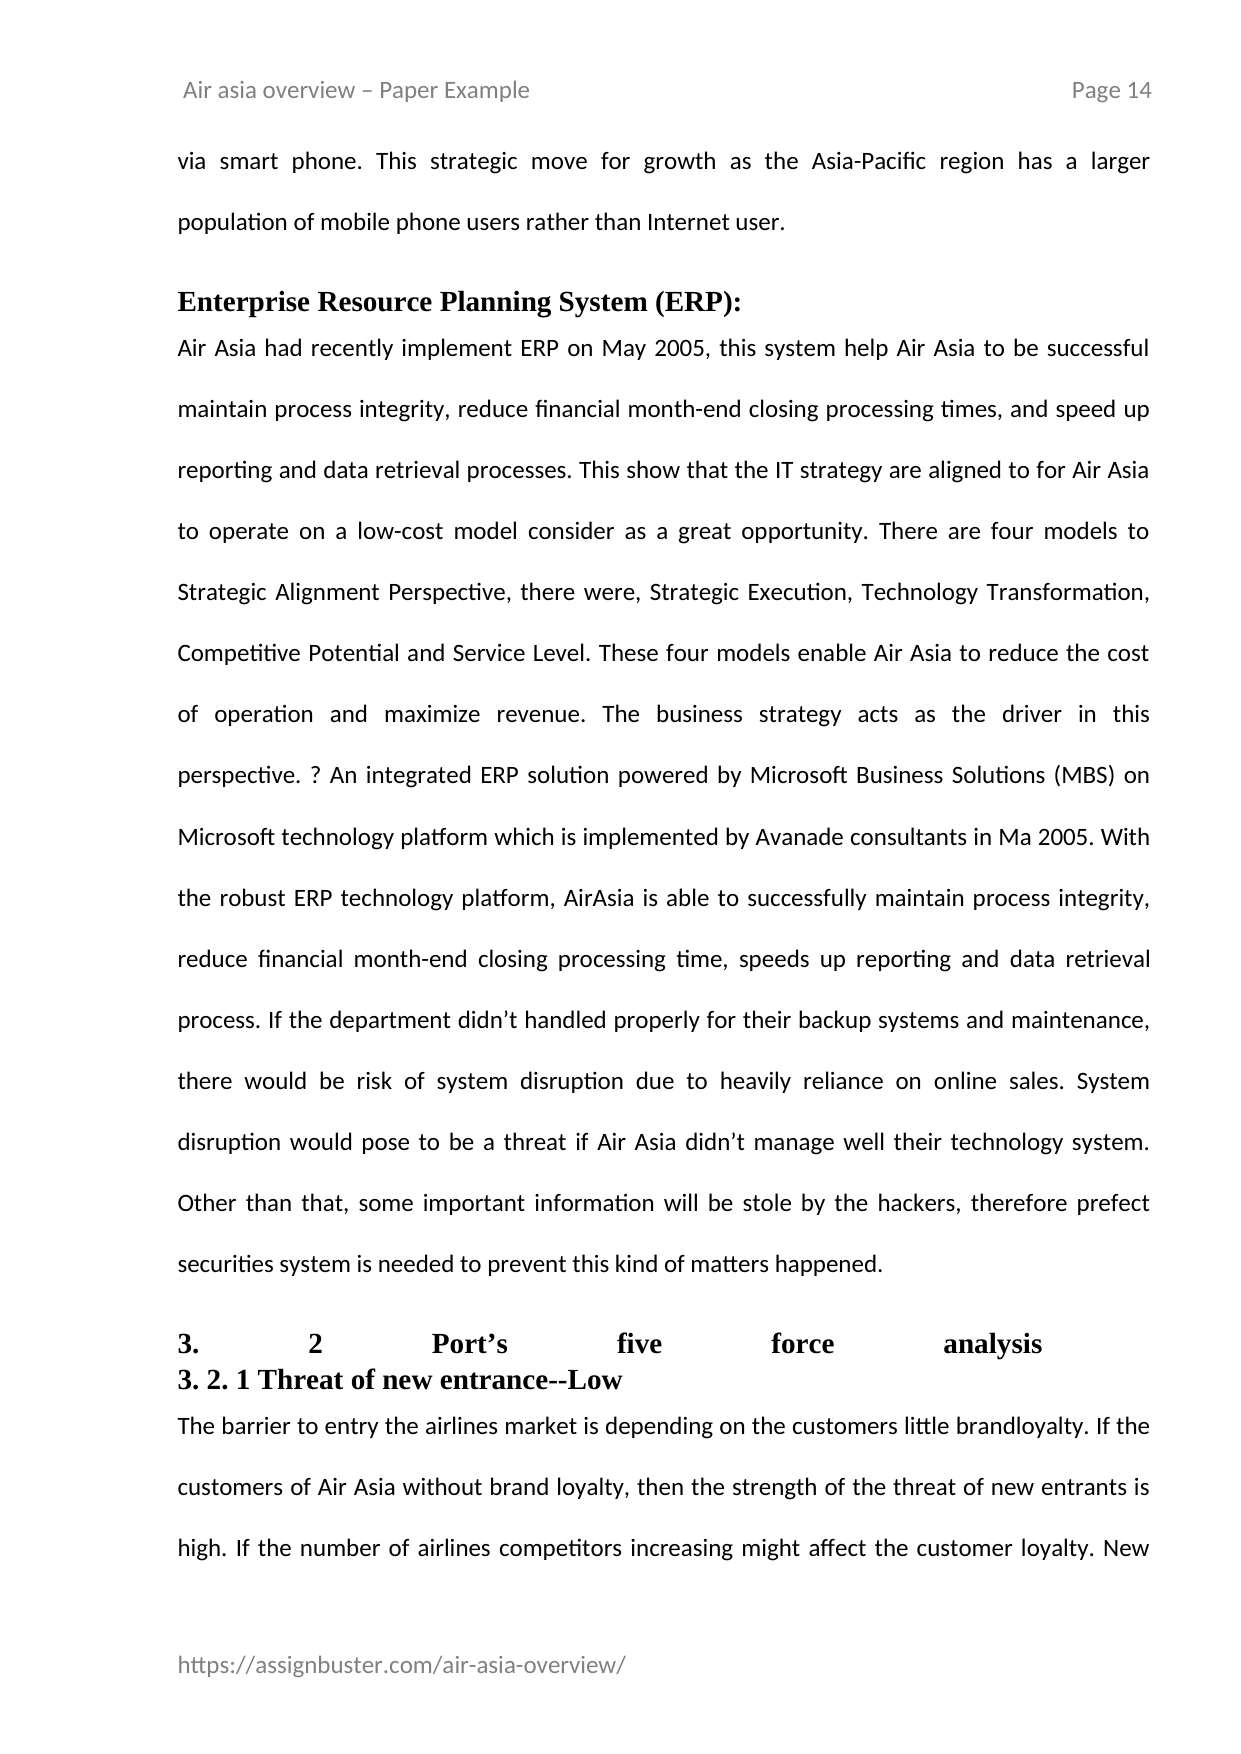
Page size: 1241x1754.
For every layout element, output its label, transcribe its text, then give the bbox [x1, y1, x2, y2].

subtitle Enterprise Resource Planning System (ERP): [177, 284, 1152, 317]
subtitle 3. 2 Port’s five force analysis 3. 2. 1 Threat of new entrance--Low [177, 1326, 1152, 1395]
text Air Asia had recently implement ERP on May 2005, this system help Air Asia to be successful maintain process integrity, reduce financial month-end closing processing times, and speed up reporting and data retrieval processes. This show that the IT strategy are aligned to for Air Asia to operate on a low-cost model consider as a great opportunity. There are four models to Strategic Alignment Perspective, there were, Strategic Execution, Technology Transformation, Competitive Potential and Service Level. These four models enable Air Asia to reduce the cost of operation and maximize revenue. The business strategy acts as the driver in this perspective. ? An integrated ERP solution powered by Microsoft Business Solutions (MBS) on Microsoft technology platform which is implemented by Avanade consultants in Ma 2005. With the robust ERP technology platform, AirAsia is able to successfully maintain process integrity, reduce financial month-end closing processing time, speeds up reporting and data retrieval process. If the department didn’t handled properly for their backup systems and maintenance, there would be risk of system disruption due to heavily reliance on online sales. System disruption would pose to be a threat if Air Asia didn’t manage well their technology system. Other than that, some important information will be stole by the hackers, therefore prefect securities system is needed to prevent this kind of matters happened. [177, 332, 1152, 1278]
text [177, 1411, 1152, 1563]
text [177, 145, 1152, 237]
